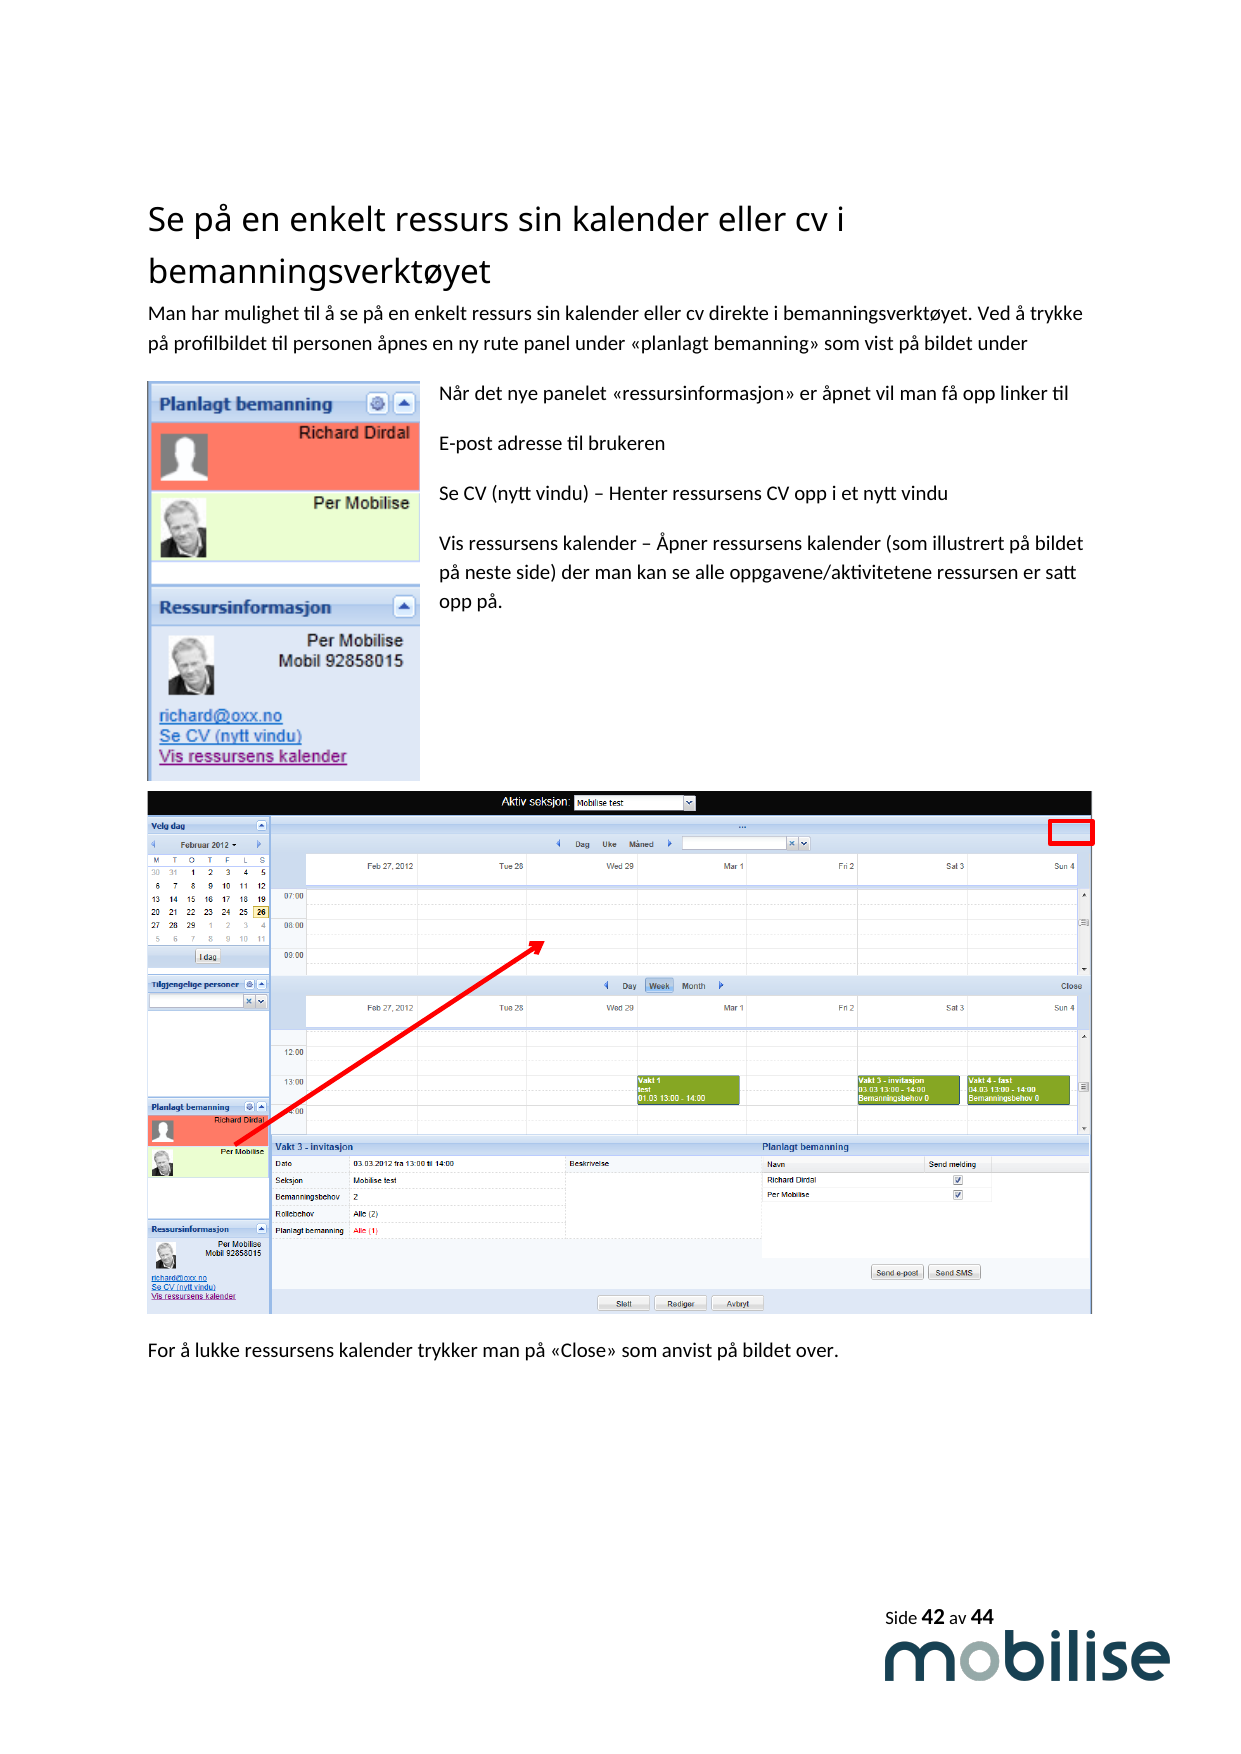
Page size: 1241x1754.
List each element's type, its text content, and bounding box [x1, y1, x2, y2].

text Se CV (nytt vindu) – Henter ressursens CV opp i et nytt vindu [420, 480, 1093, 505]
text Vis ressursens kalender – Åpner ressursens kalender (som illustrert på bildet på neste side) der man kan se alle oppgavene/aktivitetene ressursen er satt opp på. [420, 530, 1093, 613]
text E-post adresse til brukeren [420, 430, 1093, 455]
text For å lukke ressursens kalender trykker man på «Close» som anvist på bildet over. [148, 1338, 1093, 1363]
text Man har mulighet til å se på en enkelt ressurs sin kalender eller cv direkte i bemanningsverktøyet. Ved å trykke på profilbildet til personen åpnes en ny rute panel under «planlagt bemanning» som vist på bildet under [148, 301, 1093, 355]
picture [1052, 823, 1090, 841]
picture [147, 791, 1093, 1314]
text Når det nye panelet «ressursinformasjon» er åpnet vil man få opp linker til [148, 380, 1093, 405]
picture [147, 381, 420, 781]
picture [885, 1630, 1170, 1681]
subtitle Se på en enkelt ressurs sin kalender eller cv i bemanningsverktøyet [148, 196, 1093, 294]
